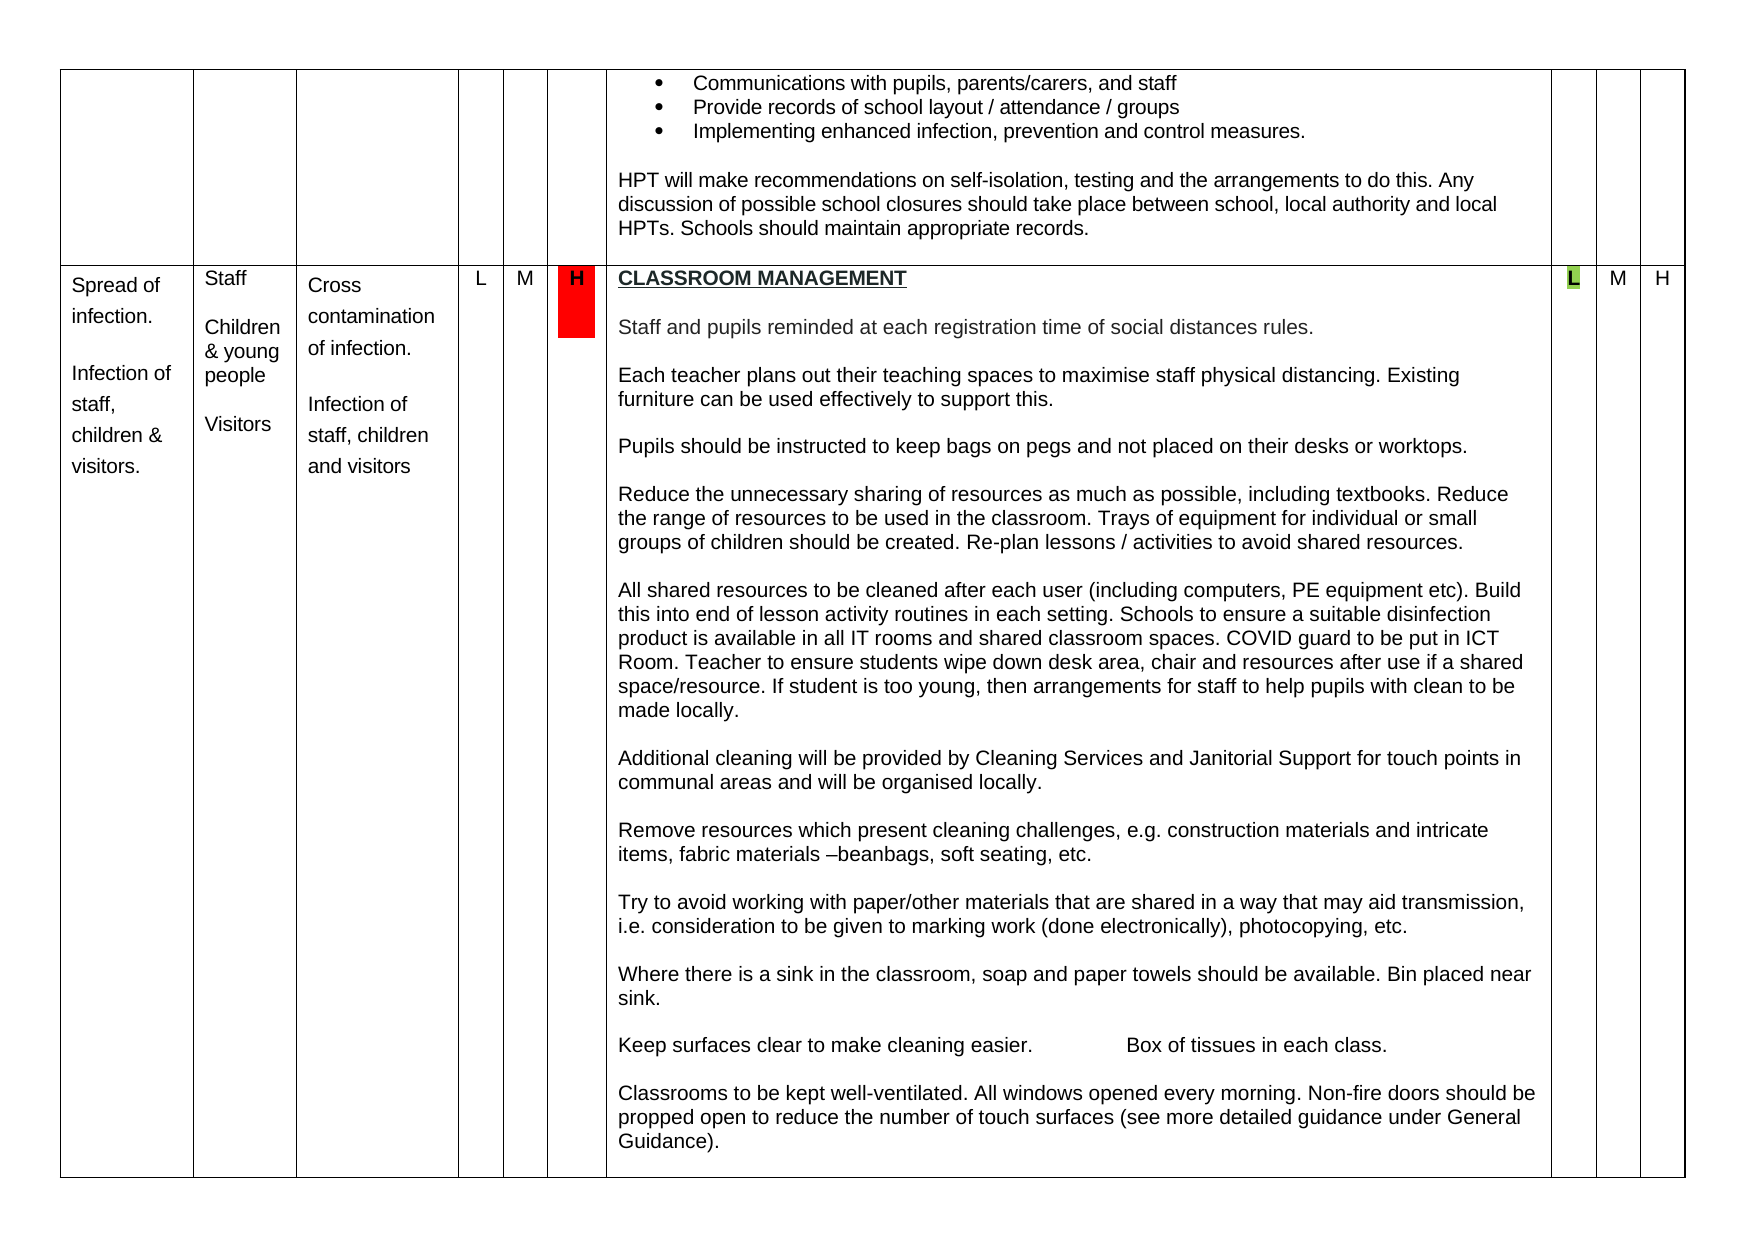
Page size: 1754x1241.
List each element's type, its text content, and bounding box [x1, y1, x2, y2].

table_cell H [548, 266, 606, 1177]
table_cell L [459, 70, 503, 264]
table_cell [607, 70, 1551, 264]
table_cell M [504, 266, 547, 1177]
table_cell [61, 70, 193, 264]
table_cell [194, 70, 296, 264]
table_cell M [1597, 266, 1640, 1177]
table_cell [297, 266, 458, 1177]
table_cell L [1552, 70, 1596, 264]
table_cell M [1597, 70, 1640, 264]
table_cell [607, 266, 1551, 1177]
table_cell L [1552, 266, 1596, 1177]
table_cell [194, 266, 296, 1177]
table_cell H [548, 70, 606, 264]
table_cell L [459, 266, 503, 1177]
table_cell H [1641, 70, 1684, 264]
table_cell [297, 70, 458, 264]
table_cell H [1641, 266, 1684, 1177]
table_cell M [504, 70, 547, 264]
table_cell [61, 266, 193, 1177]
